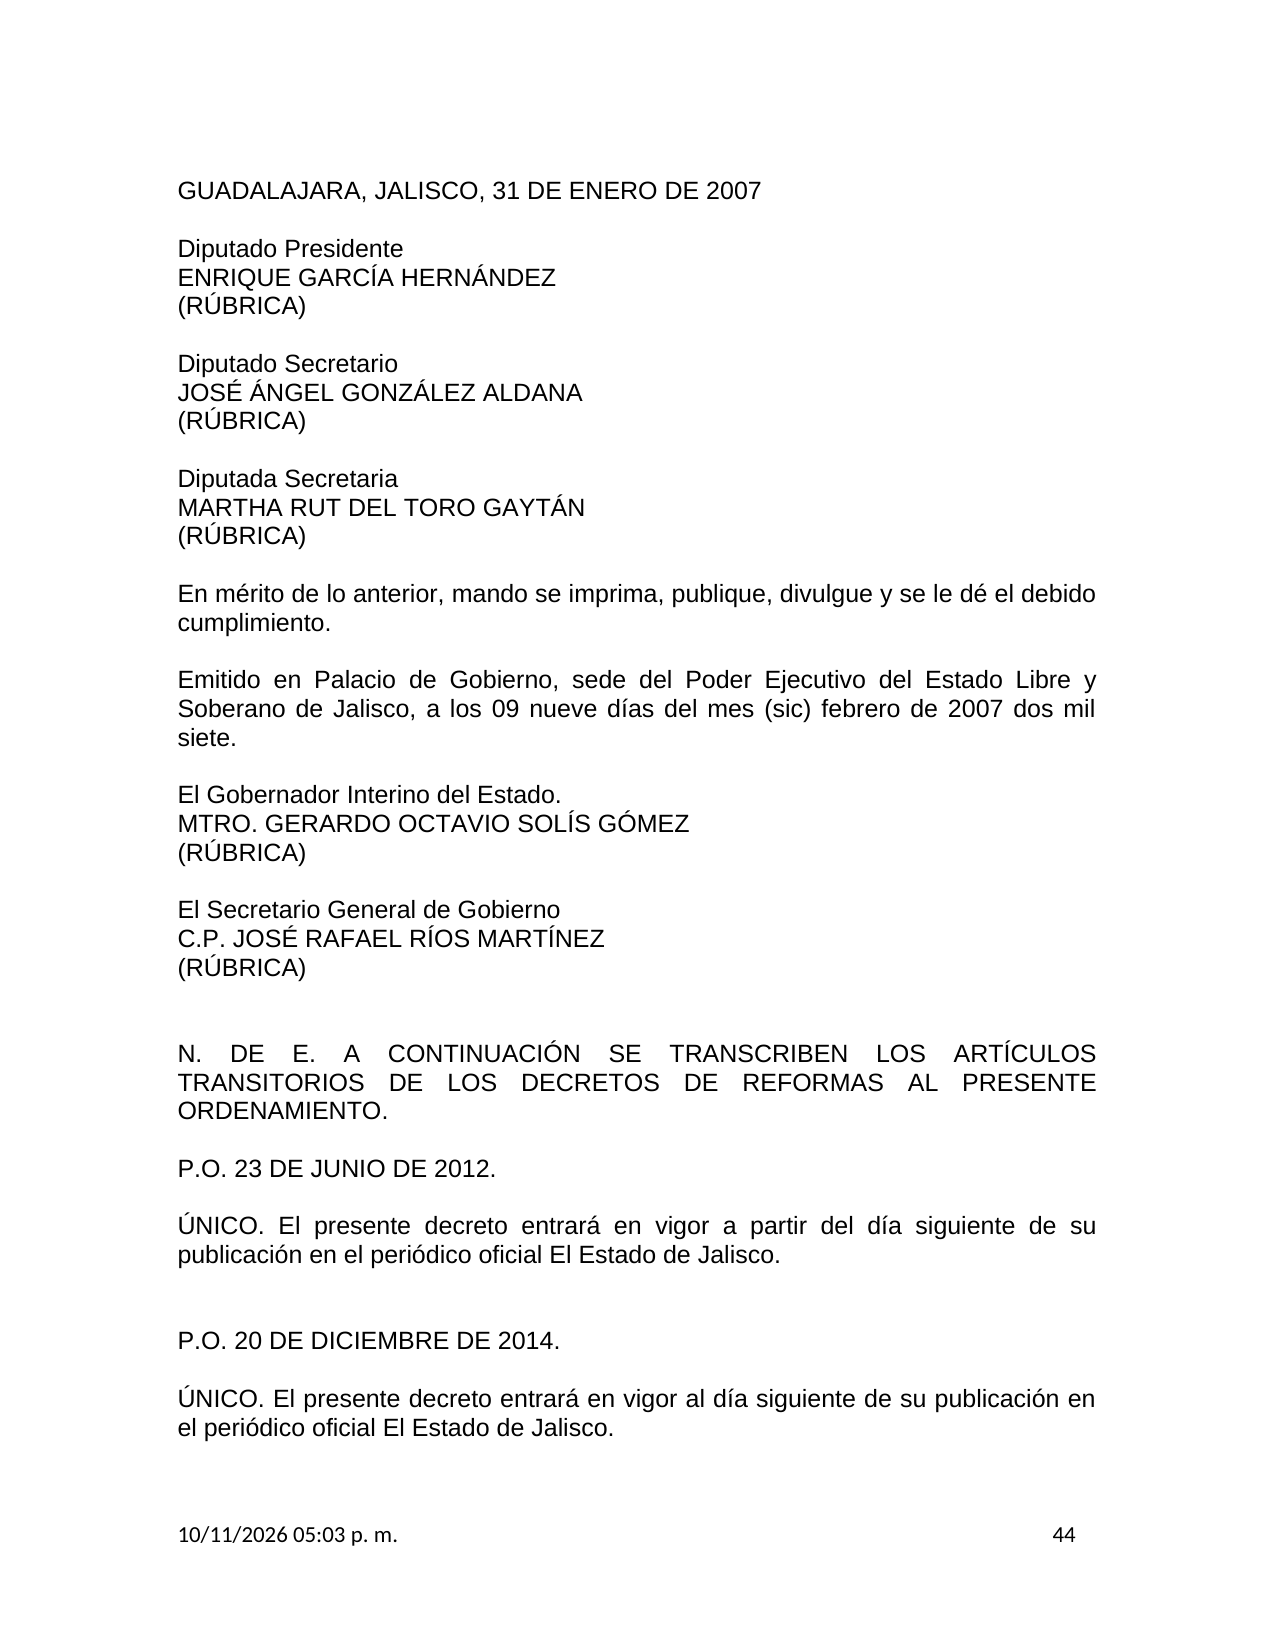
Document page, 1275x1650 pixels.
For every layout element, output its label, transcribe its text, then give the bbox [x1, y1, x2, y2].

text (RÚBRICA) [177, 291, 1098, 320]
text N. DE E. A CONTINUACIÓN SE TRANSCRIBEN LOS ARTÍCULOS TRANSITORIOS DE LOS DECRETOS DE REFORMAS AL PRESENTE ORDENAMIENTO. [177, 1039, 1098, 1125]
text (RÚBRICA) [177, 406, 1098, 435]
text MARTHA RUT DEL TORO GAYTÁN [177, 493, 1098, 521]
text (RÚBRICA) [177, 838, 1098, 866]
text Diputada Secretaria [177, 464, 1098, 493]
text ÚNICO. El presente decreto entrará en vigor al día siguiente de su publicación en el periódico oficial El Estado de Jalisco. [177, 1384, 1098, 1441]
text El Gobernador Interino del Estado. [177, 780, 1098, 809]
text Diputado Secretario [177, 349, 1098, 378]
text JOSÉ ÁNGEL GONZÁLEZ ALDANA [177, 378, 1098, 406]
text ENRIQUE GARCÍA HERNÁNDEZ [177, 263, 1098, 291]
text (RÚBRICA) [177, 521, 1098, 550]
text GUADALAJARA, JALISCO, 31 DE ENERO DE 2007 [177, 176, 1098, 205]
text C.P. JOSÉ RAFAEL RÍOS MARTÍNEZ [177, 924, 1098, 953]
text P.O. 23 DE JUNIO DE 2012. [177, 1154, 1098, 1183]
text El Secretario General de Gobierno [177, 895, 1098, 924]
text (RÚBRICA) [177, 953, 1098, 981]
text En mérito de lo anterior, mando se imprima, publique, divulgue y se le dé el debido cumplimiento. [177, 579, 1098, 636]
text Emitido en Palacio de Gobierno, sede del Poder Ejecutivo del Estado Libre y Soberano de Jalisco, a los 09 nueve días del mes (sic) febrero de 2007 dos mil siete. [177, 665, 1098, 751]
text Diputado Presidente [177, 234, 1098, 263]
text P.O. 20 DE DICIEMBRE DE 2014. [177, 1326, 1098, 1355]
text MTRO. GERARDO OCTAVIO SOLÍS GÓMEZ [177, 809, 1098, 838]
text ÚNICO. El presente decreto entrará en vigor a partir del día siguiente de su publicación en el periódico oficial El Estado de Jalisco. [177, 1211, 1098, 1269]
